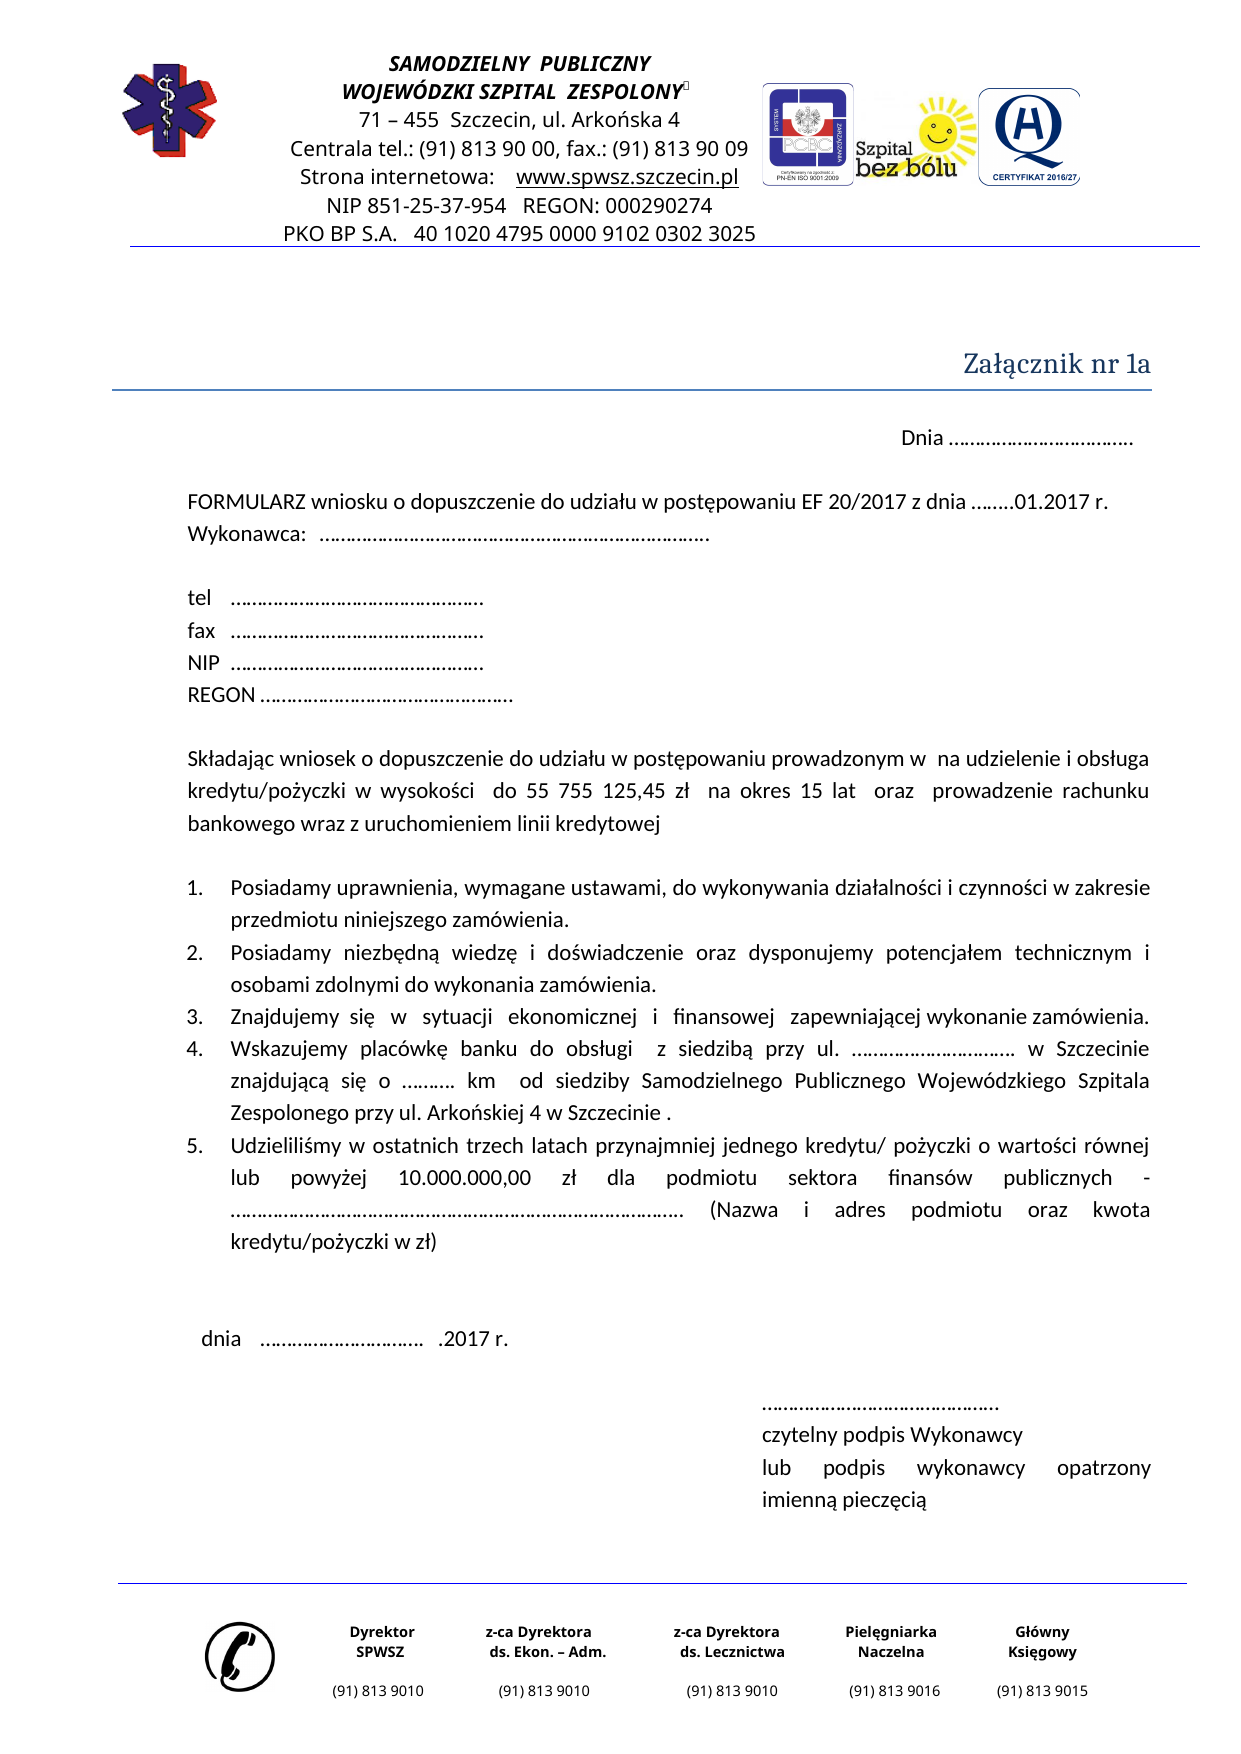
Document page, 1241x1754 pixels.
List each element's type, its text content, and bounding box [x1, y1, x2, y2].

list Składając wniosek o dopuszczenie do udziału w postępowaniu prowadzonym w na udzielenie i obsługa kredytu/pożyczki w wysokości do 55 755 125,45 zł na okres 15 lat oraz prowadzenie rachunku bankowego wraz z uruchomieniem linii kredytowej [187, 744, 1152, 837]
list Wskazujemy placówkę banku do obsługi z siedzibą przy ul. …………………………. w Szczecinie znajdującą się o ………. km od siedziby Samodzielnego Publicznego Wojewódzkiego Szpitala Zespolonego przy ul. Arkońskiej 4 w Szczecinie . [186, 1034, 1152, 1127]
list lub podpis wykonawcy opatrzony imienną pieczęcią [762, 1453, 1152, 1513]
list fax ………………………………………… [187, 616, 1152, 644]
picture [762, 83, 1080, 186]
list NIP ………………………………………… [187, 648, 1152, 676]
list Dnia …………………………….. [187, 423, 1152, 451]
list dnia …………………………. .2017 r. [187, 1324, 1152, 1352]
list tel ………………………………………… [187, 583, 1152, 612]
picture [204, 1621, 275, 1692]
list czytelny podpis Wykonawcy [762, 1420, 1152, 1448]
list Posiadamy niezbędną wiedzę i doświadczenie oraz dysponujemy potencjałem technicznym i osobami zdolnymi do wykonania zamówienia. [186, 938, 1152, 998]
list Udzieliliśmy w ostatnich trzech latach przynajmniej jednego kredytu/ pożyczki o wartości równej lub powyżej 10.000.000,00 zł dla podmiotu sektora finansów publicznych - ………………………………………………………………………….. (Nazwa i adres podmiotu oraz kwota kredytu/pożyczki w zł) [186, 1131, 1152, 1255]
picture [112, 56, 224, 164]
list REGON ………………………………………… [187, 680, 1152, 708]
list Wykonawca: ……………………………………………………………….. [187, 519, 1152, 547]
title Załącznik nr 1a [112, 347, 1152, 389]
list ……………………………………… [762, 1388, 1152, 1416]
list Posiadamy uprawnienia, wymagane ustawami, do wykonywania działalności i czynności w zakresie przedmiotu niniejszego zamówienia. [186, 873, 1152, 933]
list Znajdujemy się w sytuacji ekonomicznej i finansowej zapewniającej wykonanie zamówienia. [186, 1002, 1152, 1030]
list FORMULARZ wniosku o dopuszczenie do udziału w postępowaniu EF 20/2017 z dnia ……..01.2017 r. [187, 487, 1152, 515]
